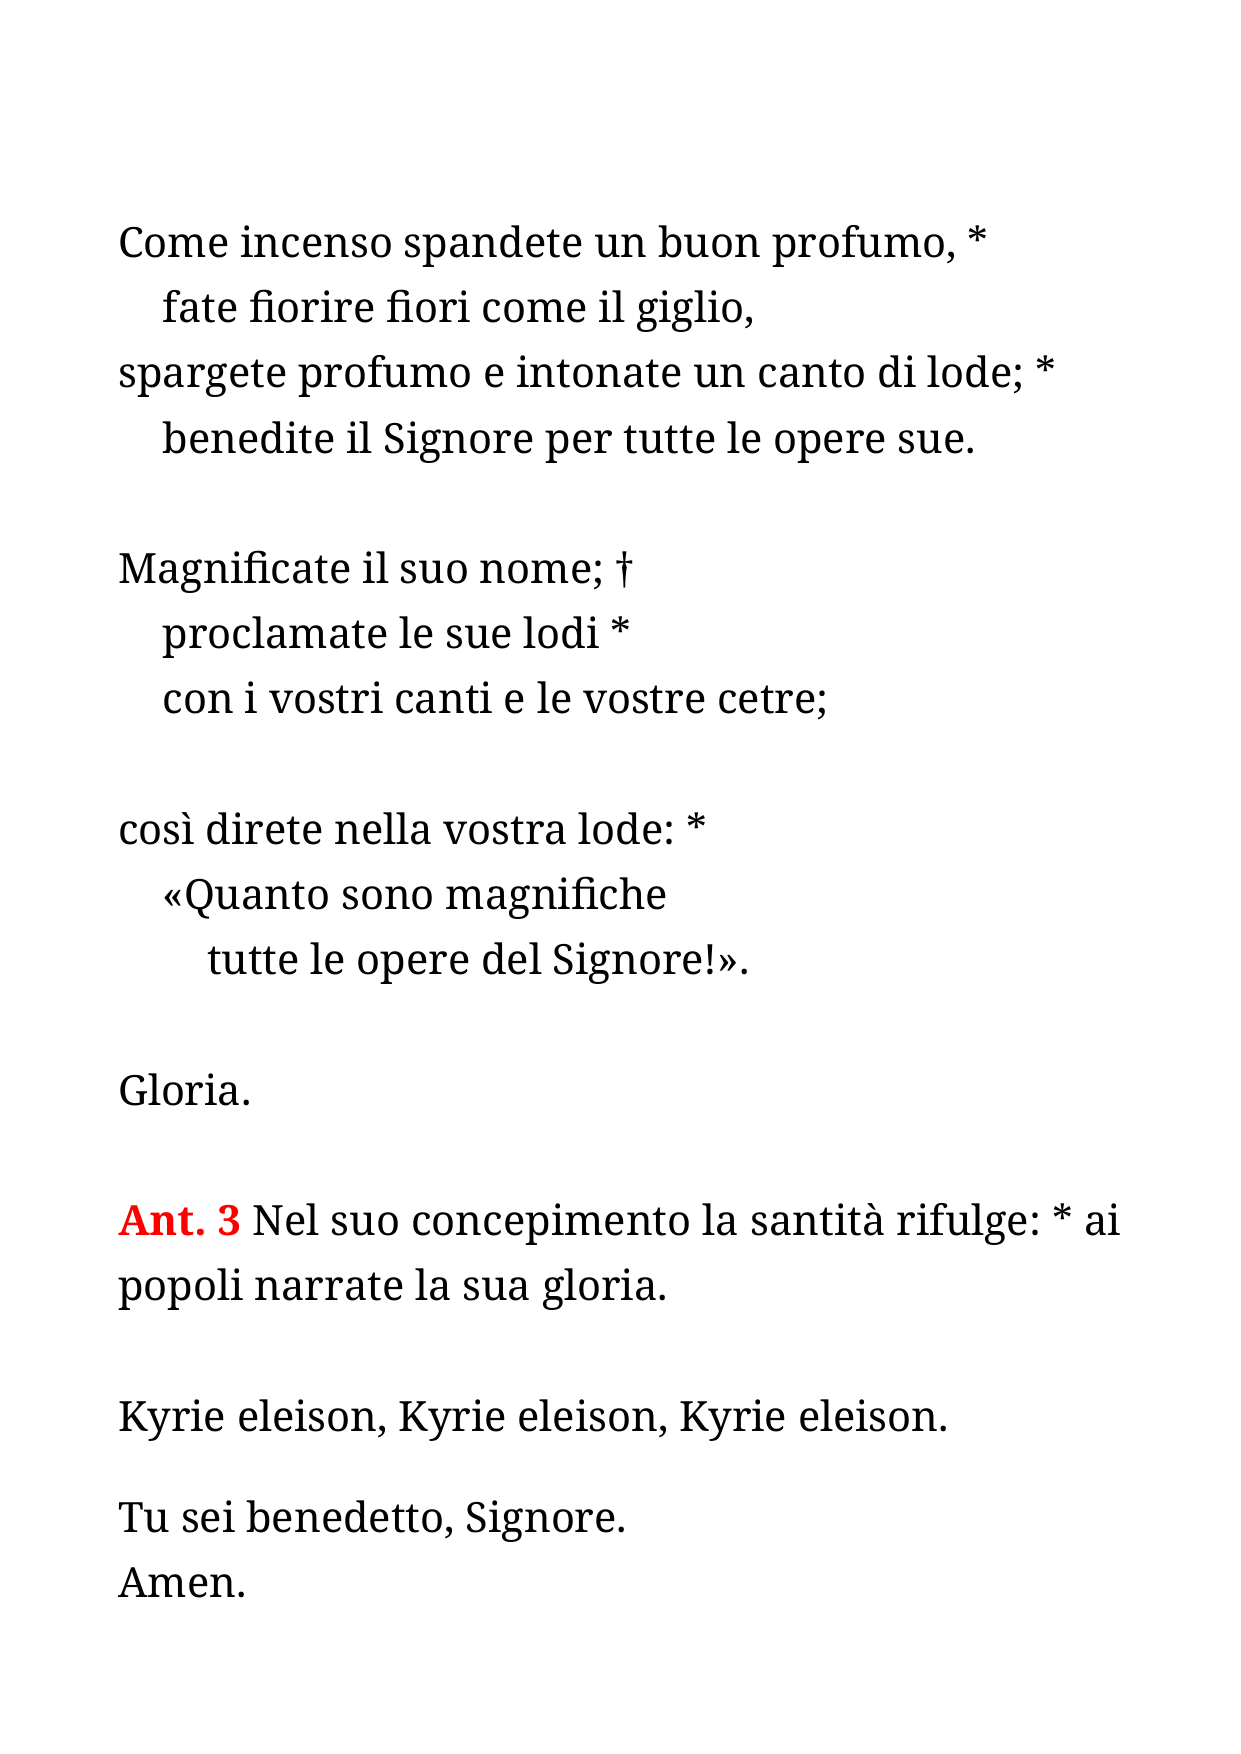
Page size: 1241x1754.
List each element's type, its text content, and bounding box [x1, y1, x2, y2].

text «Quanto sono magnifiche [118, 865, 1122, 922]
text Amen. [118, 1553, 1122, 1610]
text fate fiorire fiori come il giglio, [118, 278, 1122, 335]
text Come incenso spandete un buon profumo, * [118, 213, 1122, 269]
text Kyrie eleison, Kyrie eleison, Kyrie eleison. [118, 1387, 1122, 1443]
text così direte nella vostra lode: * [118, 800, 1122, 856]
text Gloria. [118, 1061, 1122, 1117]
text spargete profumo e intonate un canto di lode; * [118, 343, 1122, 400]
text proclamate le sue lodi * [118, 604, 1122, 661]
text con i vostri canti e le vostre cetre; [118, 669, 1122, 726]
text Tu sei benedetto, Signore. [118, 1488, 1122, 1544]
text Ant. 3 Nel suo concepimento la santità rifulge: * ai popoli narrate la sua gloria. [118, 1191, 1122, 1313]
text Magnificate il suo nome; † [118, 539, 1122, 596]
text benedite il Signore per tutte le opere sue. [118, 408, 1122, 465]
text tutte le opere del Signore!». [118, 930, 1122, 987]
